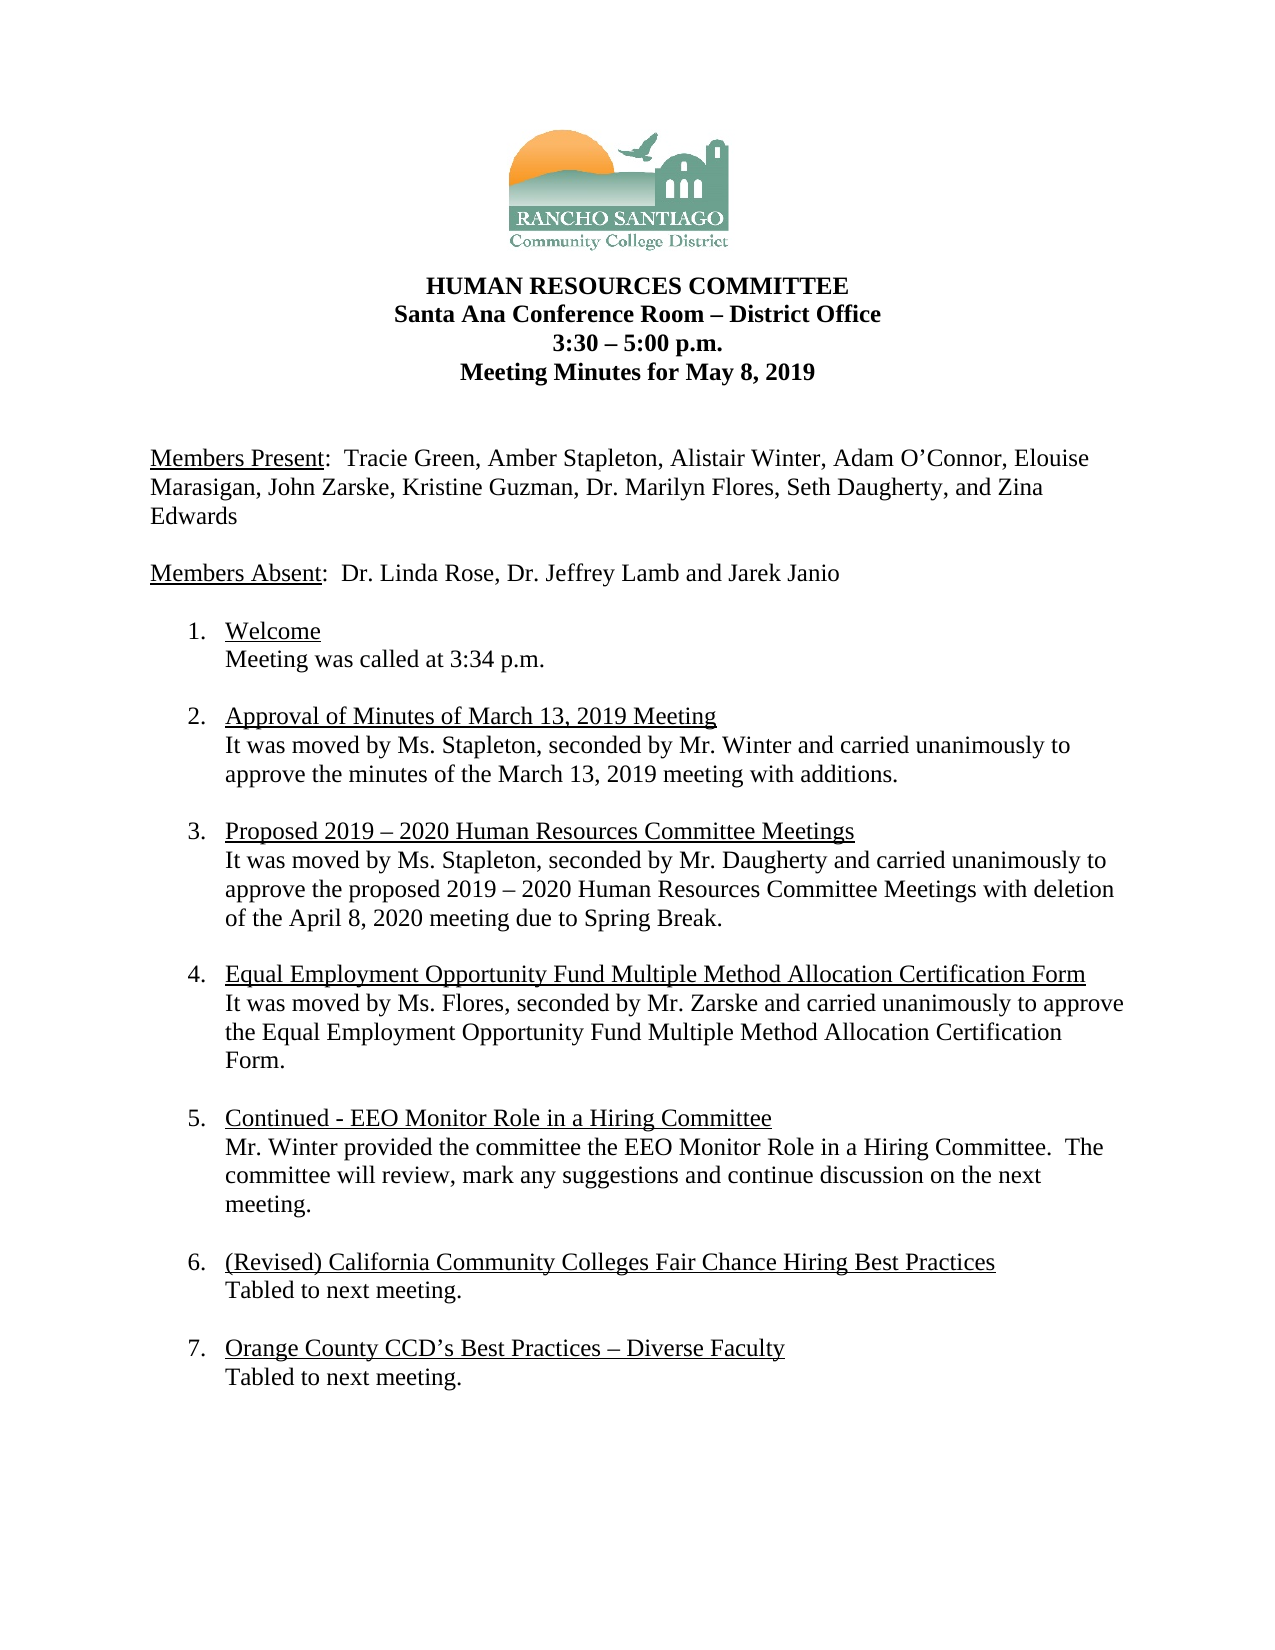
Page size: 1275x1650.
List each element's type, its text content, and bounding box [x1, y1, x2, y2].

text It was moved by Ms. Stapleton, seconded by Mr. Daugherty and carried unanimously to approve the proposed 2019 – 2020 Human Resources Committee Meetings with deletion of the April 8, 2020 meeting due to Spring Break. [225, 845, 1125, 931]
text Tabled to next meeting. [225, 1276, 1125, 1304]
list Approval of Minutes of March 13, 2019 Meeting [187, 701, 1125, 730]
picture [493, 103, 744, 271]
text HUMAN RESOURCES COMMITTEE [150, 103, 1125, 299]
text It was moved by Ms. Stapleton, seconded by Mr. Winter and carried unanimously to approve the minutes of the March 13, 2019 meeting with additions. [225, 730, 1125, 788]
list (Revised) California Community Colleges Fair Chance Hiring Best Practices [187, 1247, 1125, 1276]
text 3:30 – 5:00 p.m. [150, 328, 1125, 357]
text Meeting Minutes for May 8, 2019 [150, 357, 1125, 386]
list Orange County CCD’s Best Practices – Diverse Faculty [187, 1333, 1125, 1362]
list Proposed 2019 – 2020 Human Resources Committee Meetings [187, 816, 1125, 845]
list Welcome [187, 616, 1125, 644]
text Members Present: Tracie Green, Amber Stapleton, Alistair Winter, Adam O’Connor, Elouise Marasigan, John Zarske, Kristine Guzman, Dr. Marilyn Flores, Seth Daugherty, and Zina Edwards [150, 443, 1125, 529]
text It was moved by Ms. Flores, seconded by Mr. Zarske and carried unanimously to approve the Equal Employment Opportunity Fund Multiple Method Allocation Certification Form. [225, 988, 1125, 1074]
list Equal Employment Opportunity Fund Multiple Method Allocation Certification Form [187, 959, 1125, 988]
list Continued - EEO Monitor Role in a Hiring Committee [187, 1103, 1125, 1132]
text Tabled to next meeting. [225, 1362, 1125, 1391]
text Members Absent: Dr. Linda Rose, Dr. Jeffrey Lamb and Jarek Janio [150, 558, 1125, 587]
text Santa Ana Conference Room – District Office [150, 299, 1125, 328]
text Mr. Winter provided the committee the EEO Monitor Role in a Hiring Committee. The committee will review, mark any suggestions and continue discussion on the next meeting. [225, 1132, 1125, 1218]
text Meeting was called at 3:34 p.m. [150, 644, 1125, 673]
